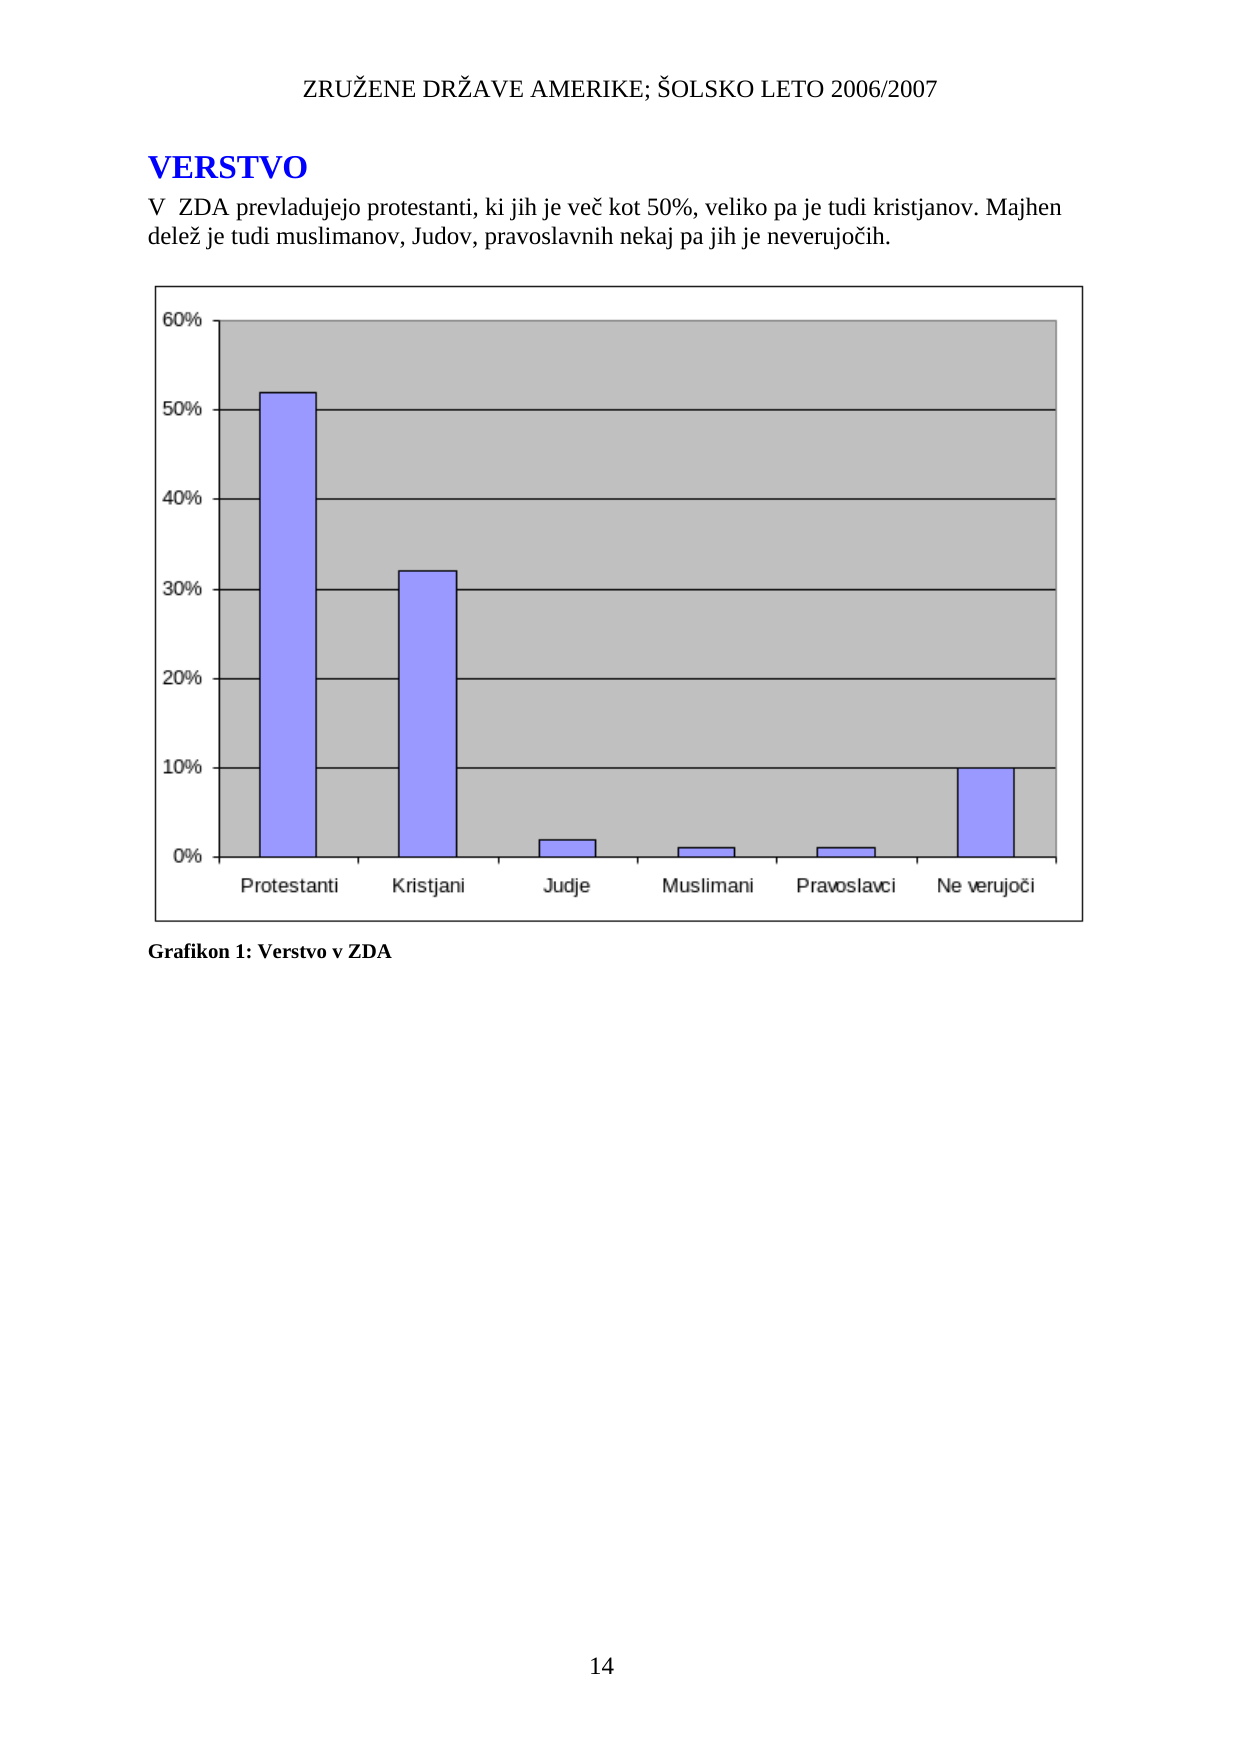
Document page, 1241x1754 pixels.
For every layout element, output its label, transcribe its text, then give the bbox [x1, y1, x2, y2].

text V ZDA prevladujejo protestanti, ki jih je več kot 50%, veliko pa je tudi kristjanov. Majhen delež je tudi muslimanov, Judov, pravoslavnih nekaj pa jih je neverujočih. [148, 192, 1093, 250]
text Grafikon 1: Verstvo v ZDA [148, 939, 1093, 963]
subtitle VERSTVO [148, 148, 1093, 186]
